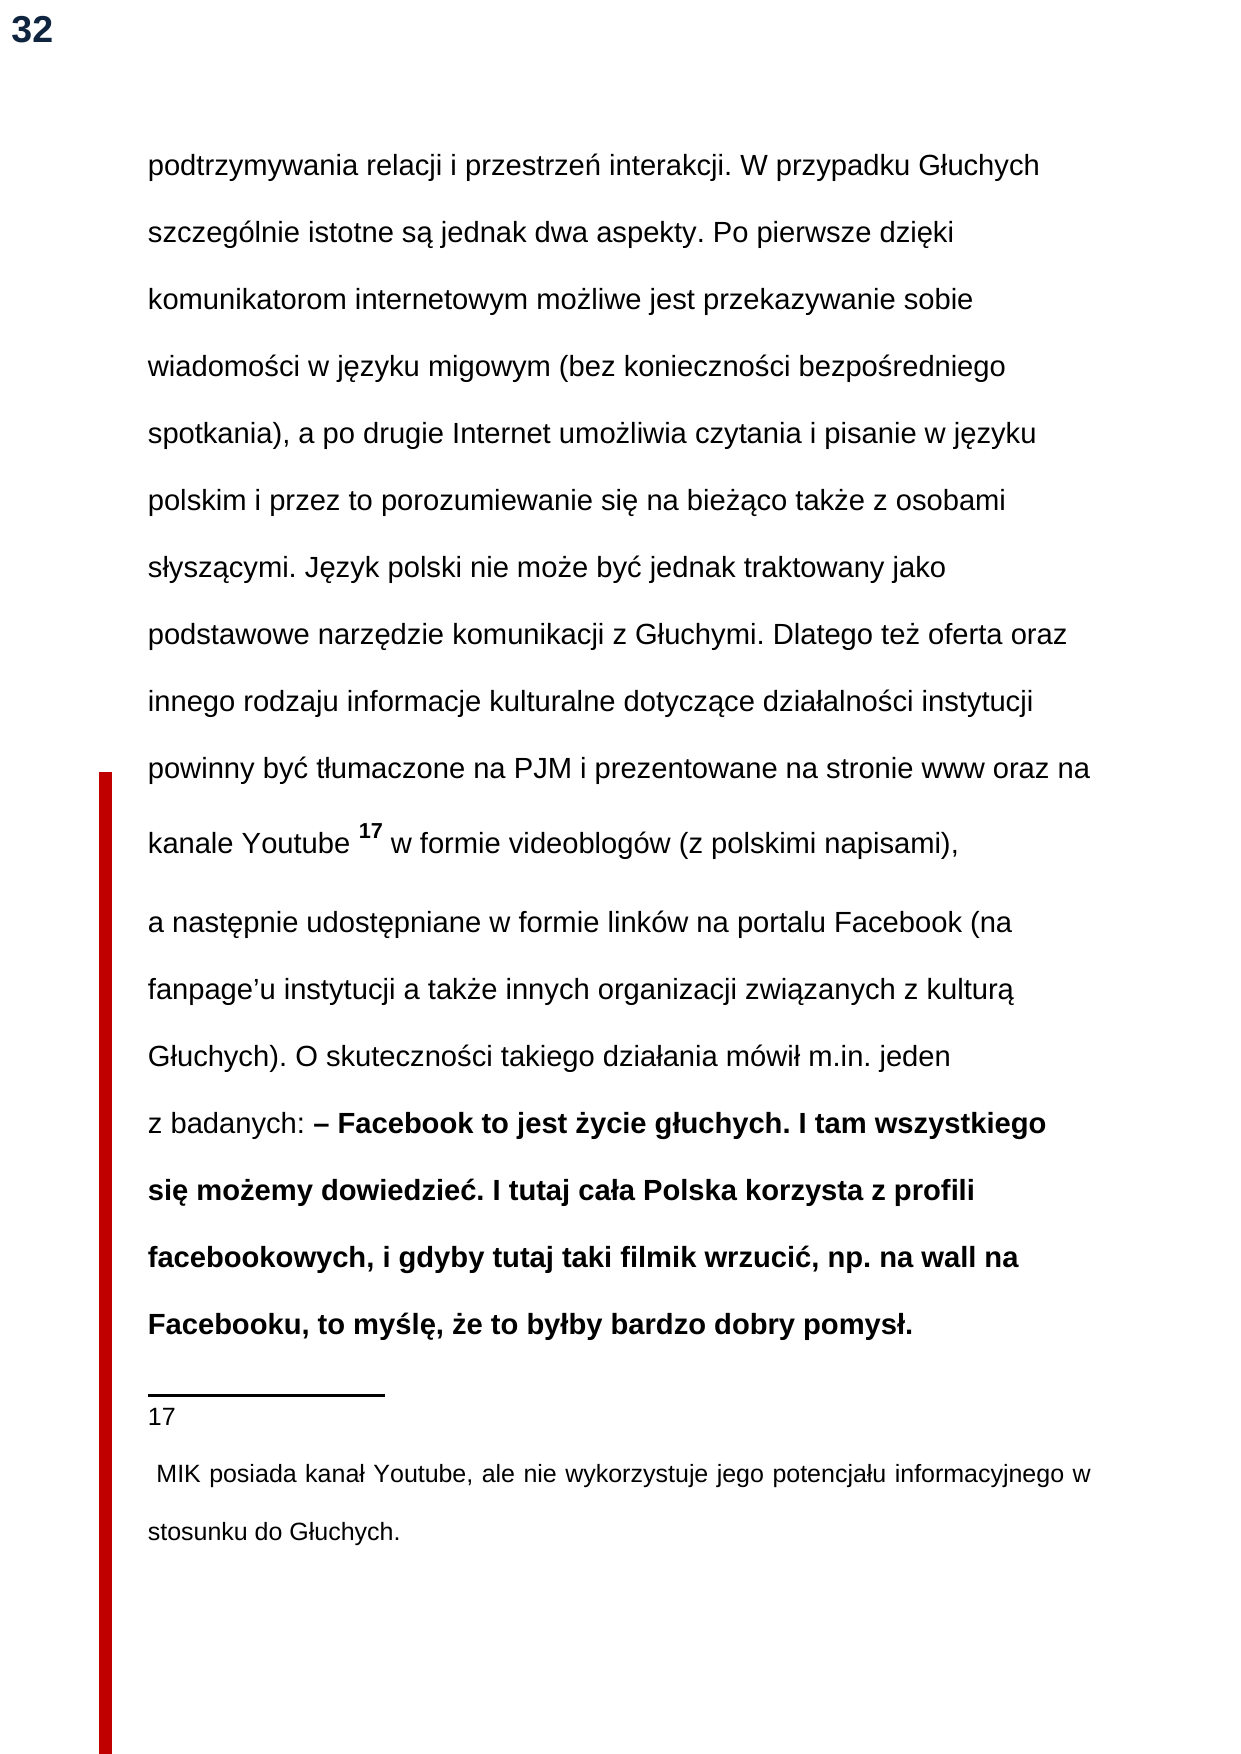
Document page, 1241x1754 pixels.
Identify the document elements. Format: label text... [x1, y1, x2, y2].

text z badanych: – Facebook to jest życie głuchych. I tam wszystkiego się możemy dowiedzieć. I tutaj cała Polska korzysta z profili facebookowych, i gdyby tutaj taki filmik wrzucić, np. na wall na Facebooku, to myślę, że to byłby bardzo dobry pomysł. [148, 1106, 1093, 1341]
text a następnie udostępniane w formie linków na portalu Facebook (na fanpage’u instytucji a także innych organizacji związanych z kulturą Głuchych). O skuteczności takiego działania mówił m.in. jeden [148, 905, 1093, 1072]
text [148, 148, 1093, 862]
